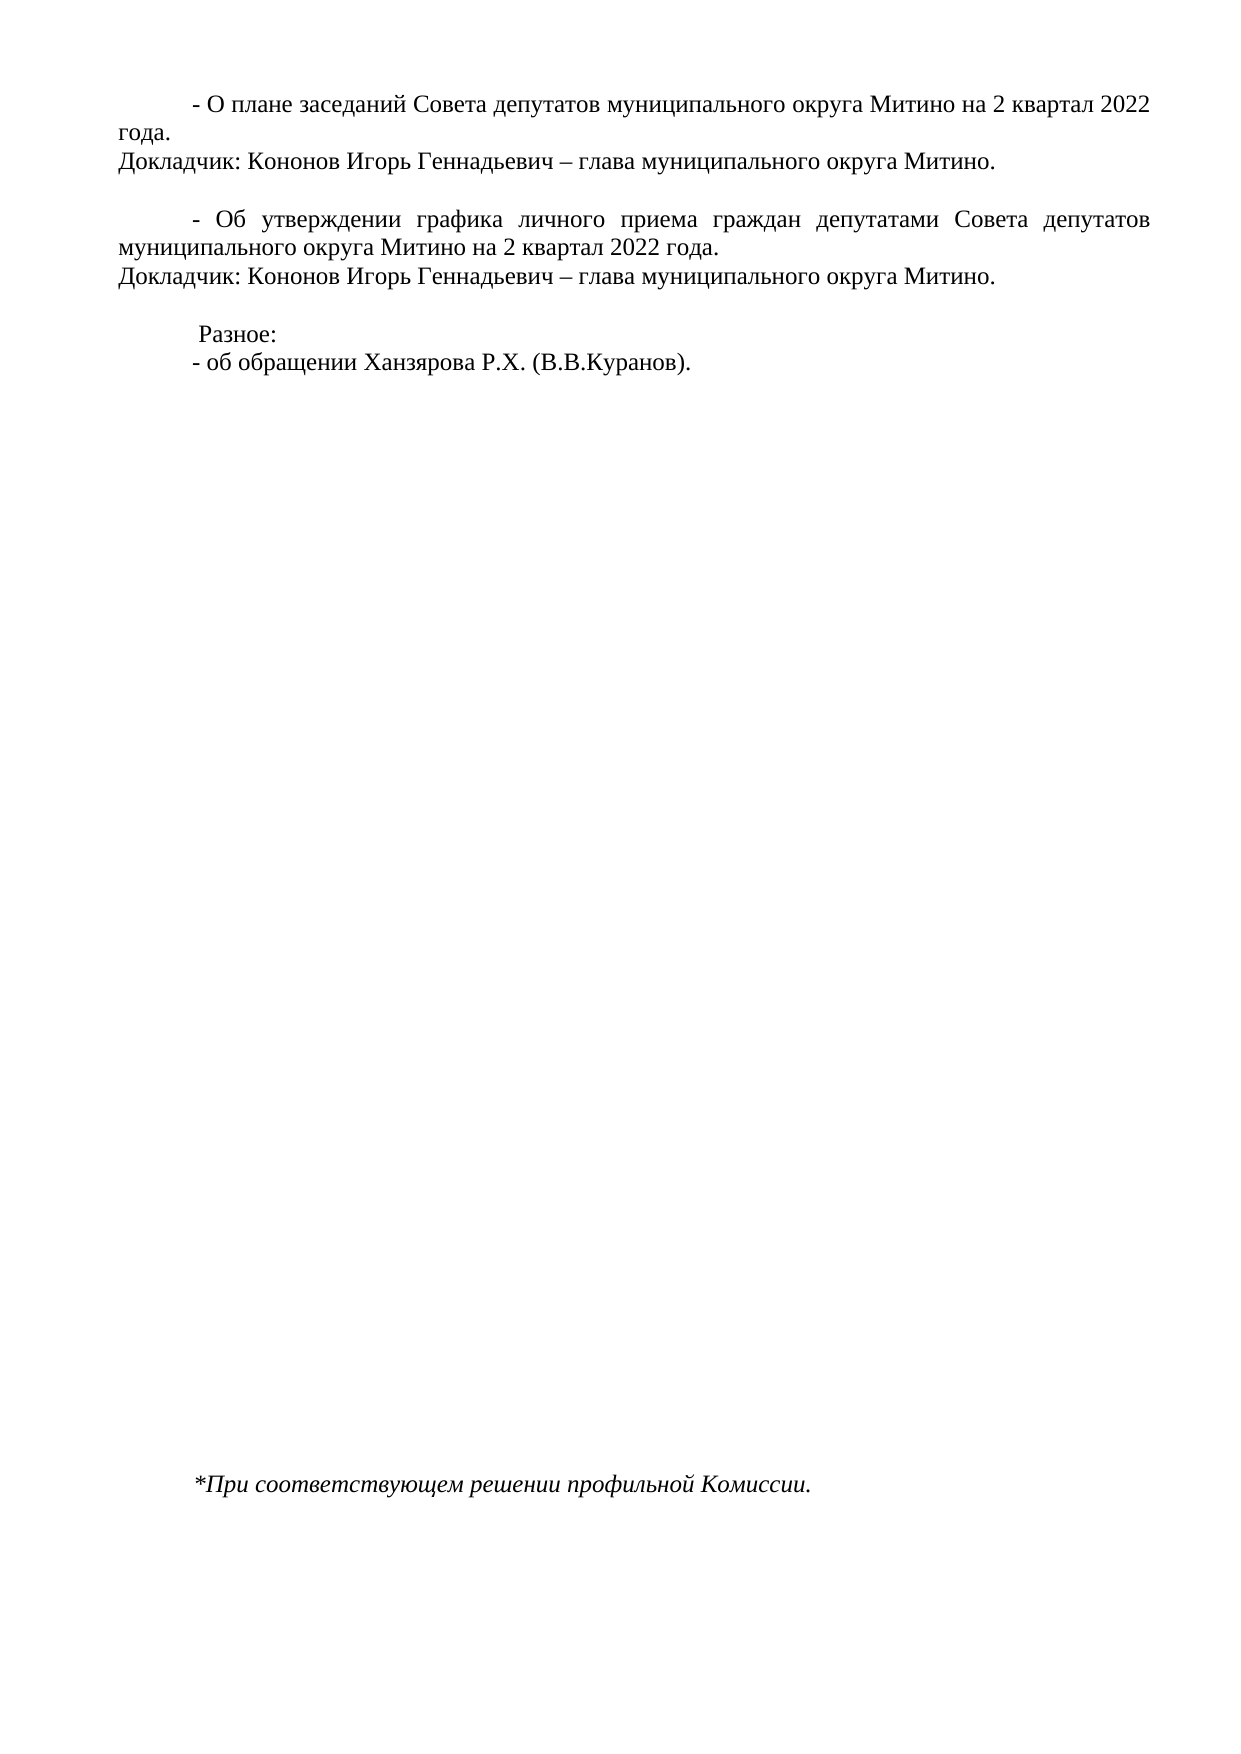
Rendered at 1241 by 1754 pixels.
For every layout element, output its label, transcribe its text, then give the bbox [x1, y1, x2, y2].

list *При соответствующем решении профильной Комиссии. [193, 1469, 1152, 1497]
text - Об утверждении графика личного приема граждан депутатами Совета депутатов муниципального округа Митино на 2 квартал 2022 года. [118, 204, 1152, 261]
text Докладчик: Кононов Игорь Геннадьевич – глава муниципального округа Митино. [118, 146, 1152, 175]
text - об обращении Ханзярова Р.Х. (В.В.Куранов). [118, 347, 1152, 376]
text - О плане заседаний Совета депутатов муниципального округа Митино на 2 квартал 2022 года. [118, 89, 1152, 146]
text Разное: [118, 319, 1152, 347]
text Докладчик: Кононов Игорь Геннадьевич – глава муниципального округа Митино. [118, 261, 1152, 290]
